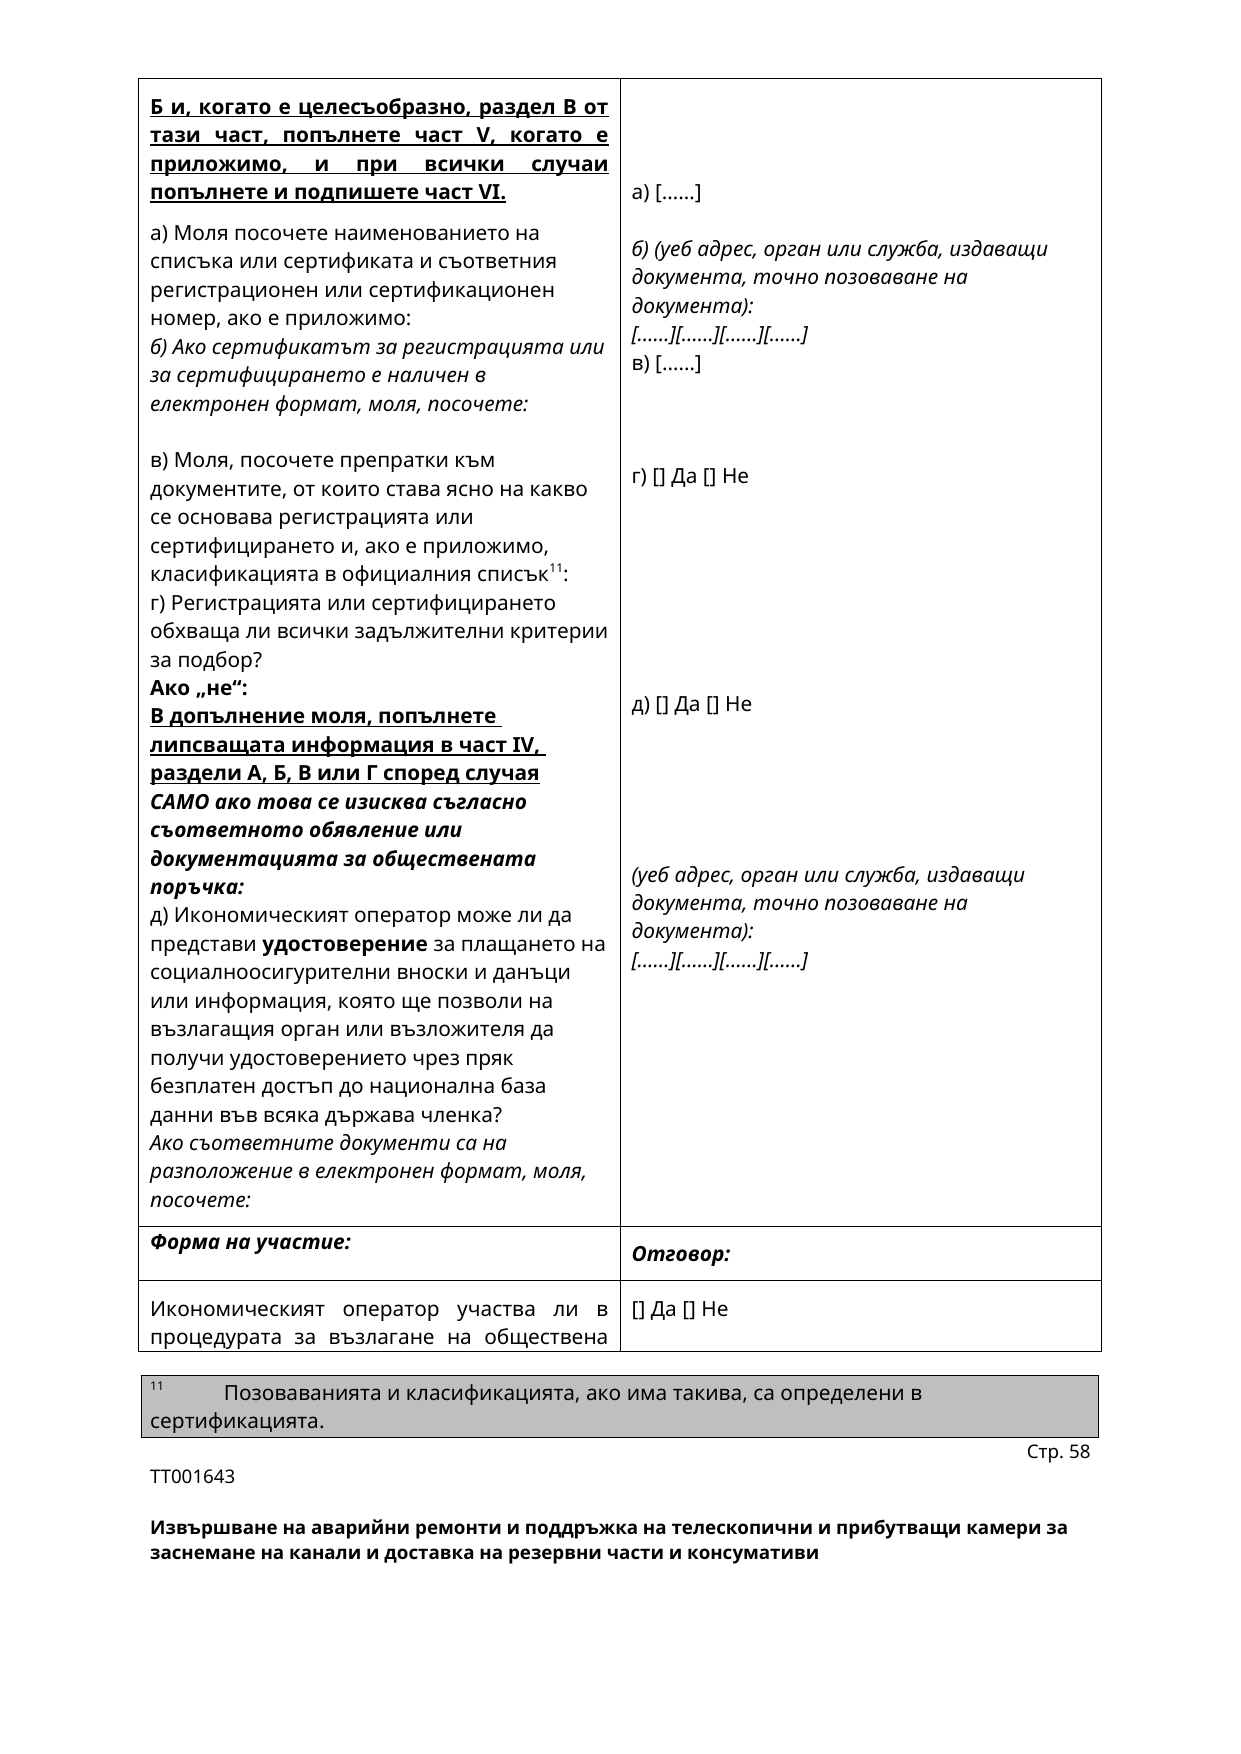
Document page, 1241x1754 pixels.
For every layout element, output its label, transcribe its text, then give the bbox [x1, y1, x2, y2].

table_cell a) [……] б) (уеб адрес, орган или служба, издаващи документа, точно позоваване на документа): [……][……][……][……] в) [……] г) [] Да [] Не д) [] Да [] Не (уеб адрес, орган или служба, издаващи документа, точно позоваване на документа): [……][……][……][……] [621, 79, 1101, 1226]
table_cell [] Да [] Не [621, 1281, 1101, 1351]
table_cell Форма на участие: [139, 1227, 620, 1280]
table_cell Отговор: [621, 1227, 1101, 1280]
table_cell Ако „да“: Моля, отговорете на въпросите в останалите части от този раздел, раздел Б и, когато е целесъобразно, раздел В от тази част, попълнете част V, когато е приложимо, и при всички случаи попълнете и подпишете част VI. а) Моля посочете наименованието на списъка или сертификата и съответния регистрационен или сертификационен номер, ако е приложимо: б) Ако сертификатът за регистрацията или за сертифицирането е наличен в електронен формат, моля, посочете: в) Моля, посочете препратки към документите, от които става ясно на какво се основава регистрацията или сертифицирането и, ако е приложимо, класификацията в официалния списък: г) Регистрацията или сертифицирането обхваща ли всички задължителни критерии за подбор? Ако „не“: В допълнение моля, попълнете липсващата информация в част ІV, раздели А, Б, В или Г според случая САМО ако това се изисква съгласно съответното обявление или документацията за обществената поръчка: д) Икономическият оператор може ли да представи удостоверение за плащането на социалноосигурителни вноски и данъци или информация, която ще позволи на възлагащия орган или възложителя да получи удостоверението чрез пряк безплатен достъп до национална база данни във всяка държава членка? Ако съответните документи са на разположение в електронен формат, моля, посочете: [139, 79, 620, 1226]
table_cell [139, 1281, 620, 1351]
